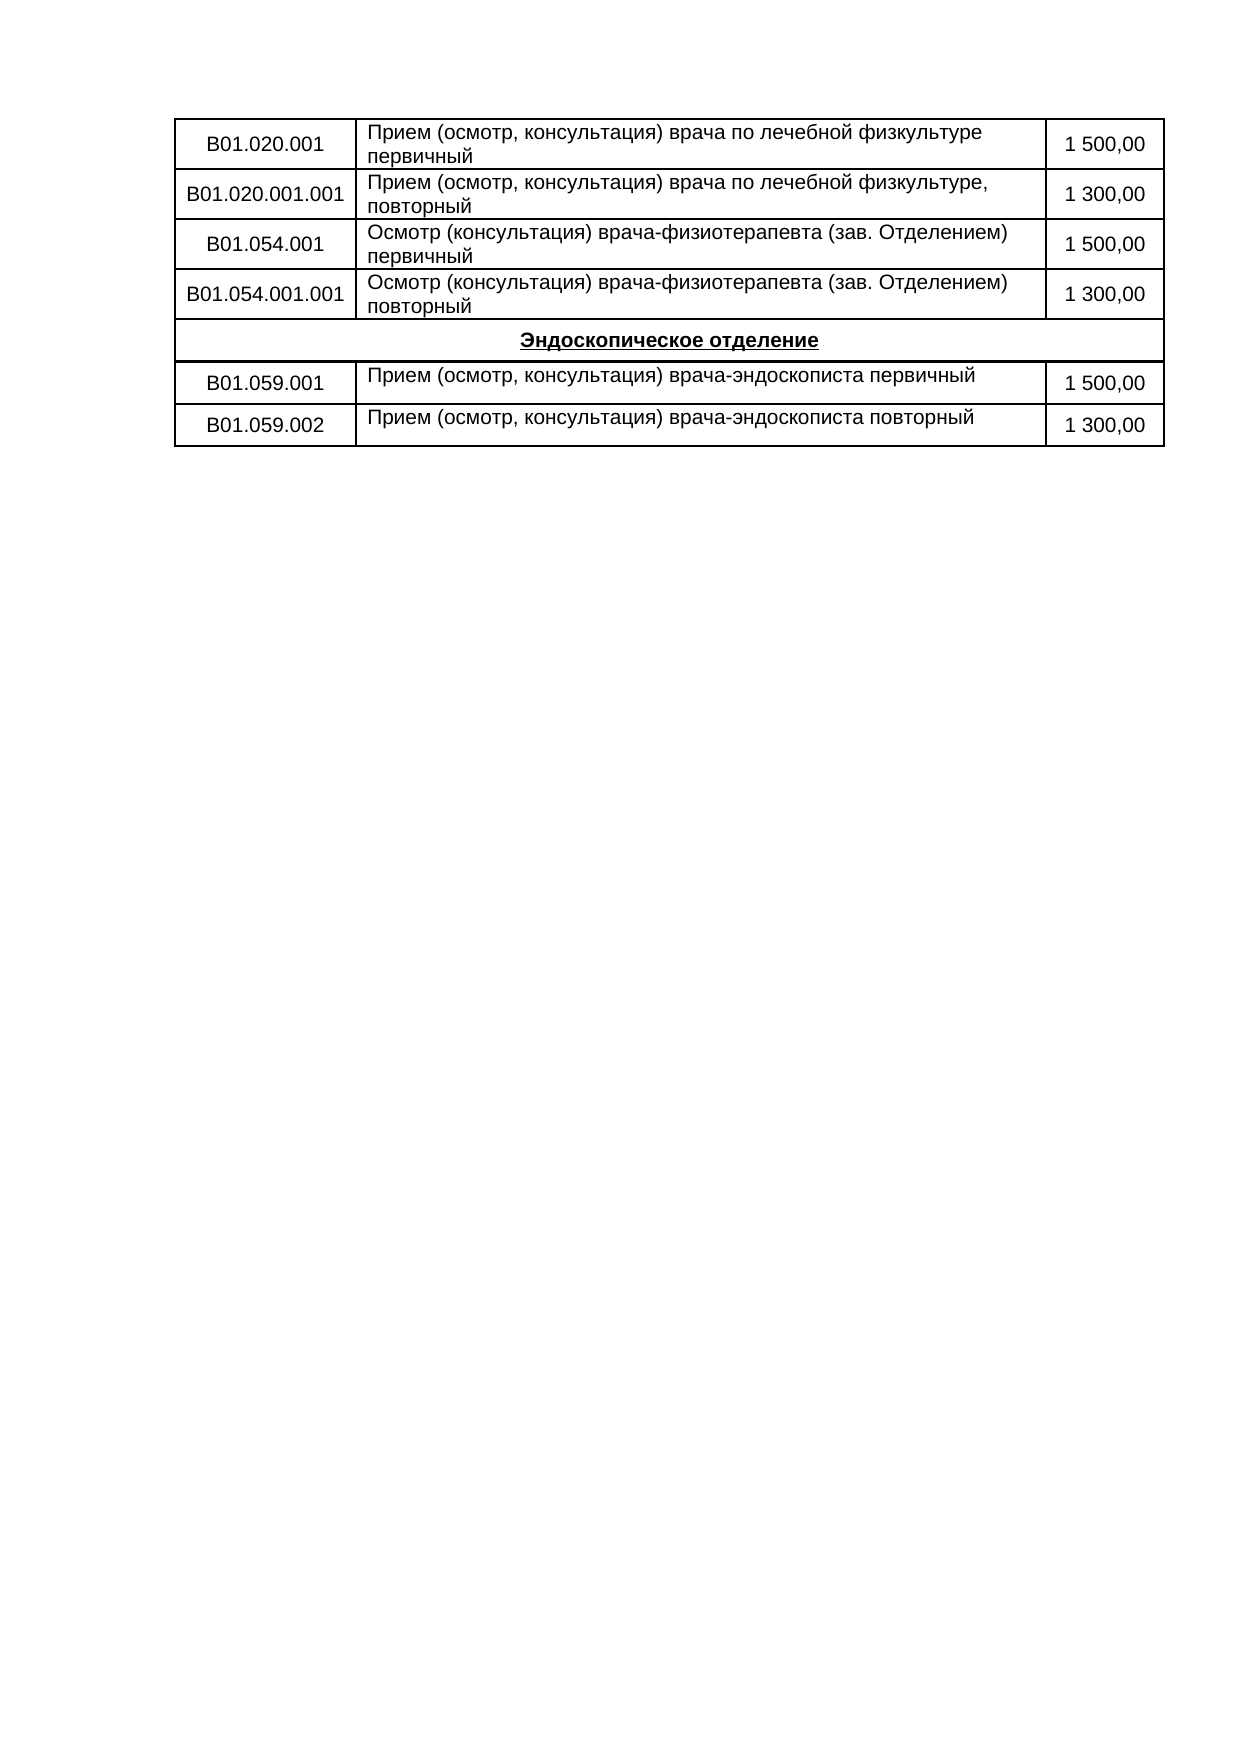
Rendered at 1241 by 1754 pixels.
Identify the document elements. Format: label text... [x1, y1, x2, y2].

table_cell В01.054.001.001 [176, 270, 355, 318]
table_cell 1 300,00 [1047, 270, 1163, 318]
table_cell 1 500,00 [1047, 220, 1163, 268]
table_cell 1 300,00 [1047, 405, 1163, 445]
table_cell 1 500,00 [1047, 363, 1163, 402]
table_cell Прием (осмотр, консультация) врача-эндоскописта повторный [357, 405, 1045, 445]
table_cell 1 300,00 [1047, 170, 1163, 218]
table_cell В01.059.001 [176, 363, 355, 402]
table_cell 1 500,00 [1047, 120, 1163, 168]
table_cell Прием (осмотр, консультация) врача по лечебной физкультуре, повторный [357, 170, 1045, 218]
table_cell Прием (осмотр, консультация) врача по лечебной физкультуре первичный [357, 120, 1045, 168]
table_cell В01.020.001 [176, 120, 355, 168]
table_cell Осмотр (консультация) врача-физиотерапевта (зав. Отделением) первичный [357, 220, 1045, 268]
table_cell В01.020.001.001 [176, 170, 355, 218]
table_cell В01.059.002 [176, 405, 355, 445]
table_cell В01.054.001 [176, 220, 355, 268]
table_cell Эндоскопическое отделение [176, 320, 1163, 360]
table_cell Осмотр (консультация) врача-физиотерапевта (зав. Отделением) повторный [357, 270, 1045, 318]
table_cell Прием (осмотр, консультация) врача-эндоскописта первичный [357, 363, 1045, 402]
